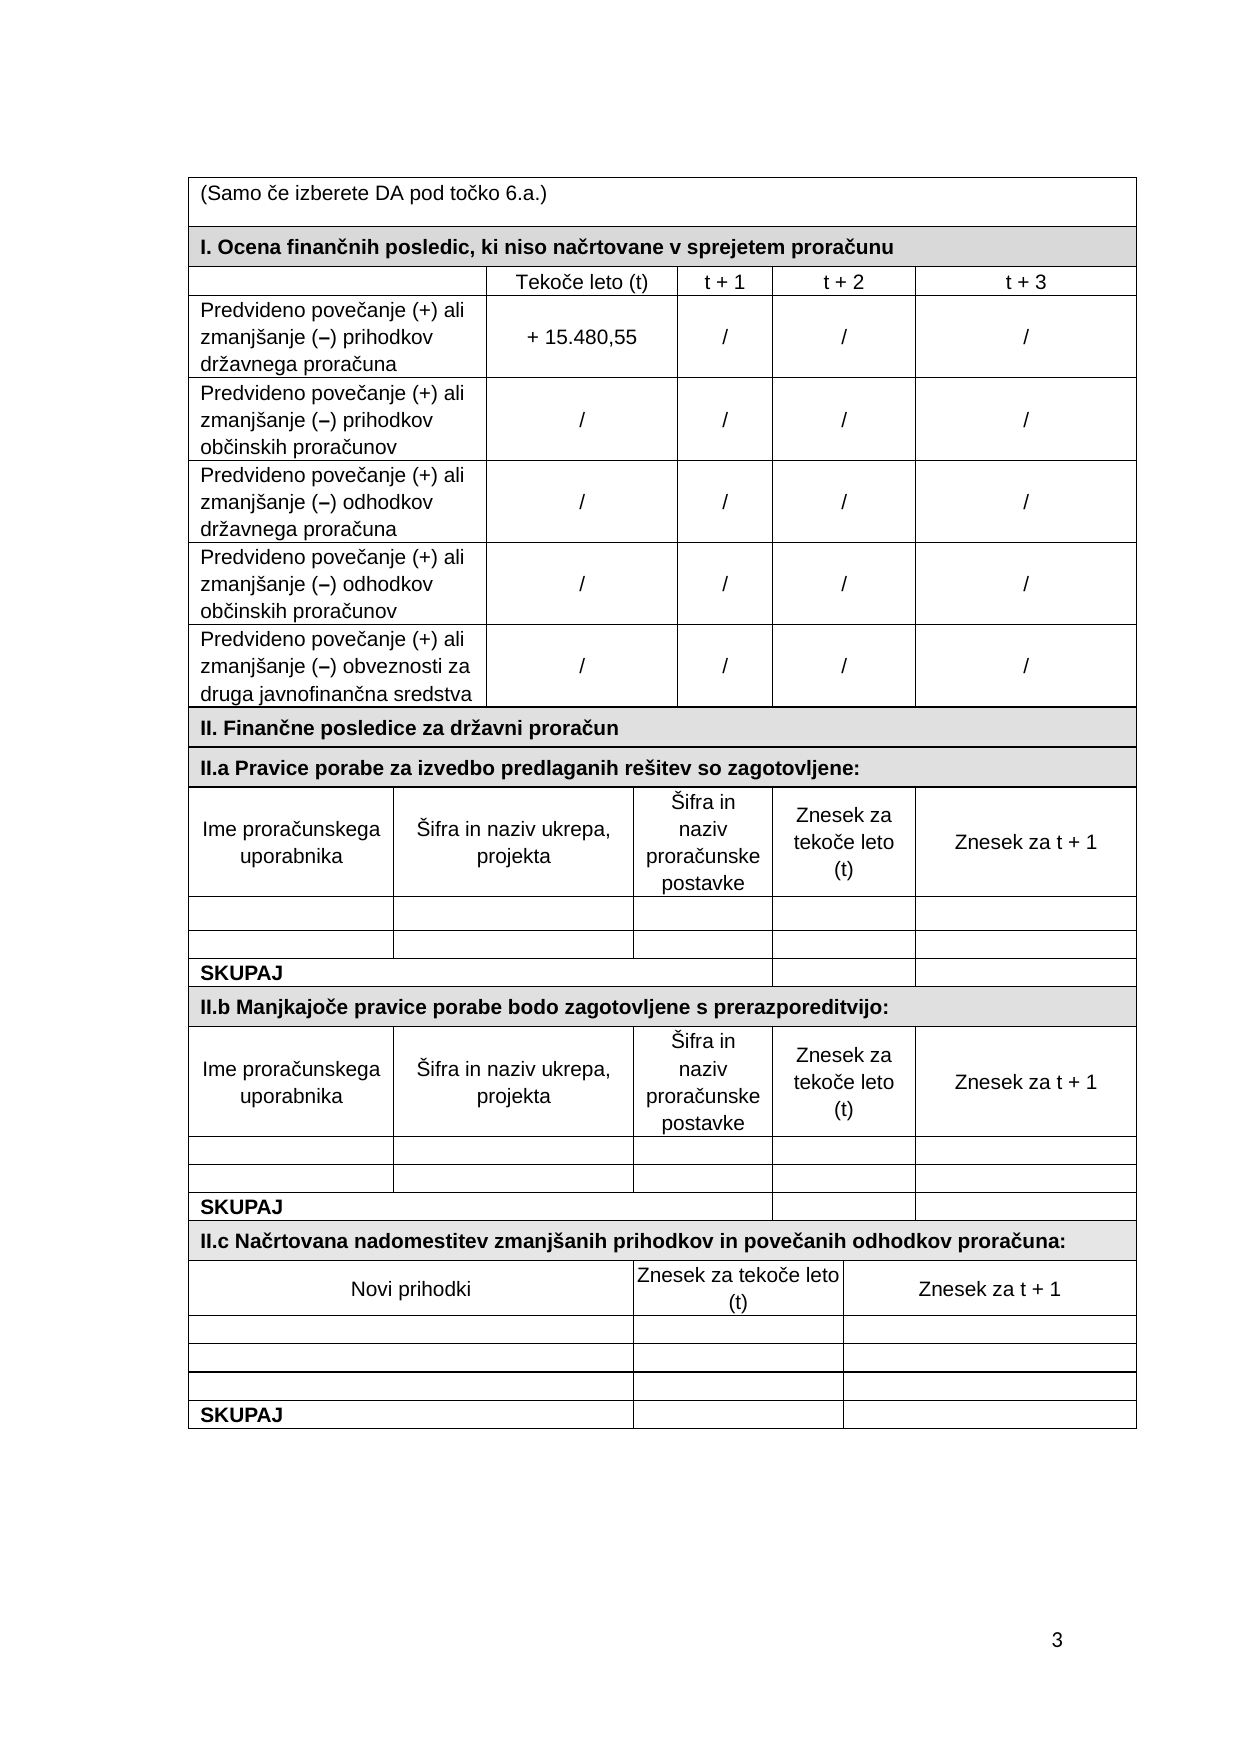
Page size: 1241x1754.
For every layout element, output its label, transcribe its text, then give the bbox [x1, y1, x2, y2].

table_cell [634, 1344, 843, 1371]
table_cell / [678, 625, 772, 706]
table_cell / [487, 378, 677, 459]
table_cell / [916, 543, 1136, 624]
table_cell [189, 178, 1136, 226]
table_cell / [678, 543, 772, 624]
table_cell [916, 959, 1136, 986]
table_cell I. Ocena finančnih posledic, ki niso načrtovane v sprejetem proračunu [189, 227, 1136, 266]
table_cell [916, 1137, 1136, 1164]
table_cell Šifra in naziv ukrepa, projekta [394, 788, 633, 896]
table_cell t + 1 [678, 267, 772, 295]
table_cell / [678, 378, 772, 459]
table_cell SKUPAJ [189, 1193, 772, 1220]
table_cell t + 3 [916, 267, 1136, 295]
table_cell [634, 897, 772, 930]
table_cell / [487, 461, 677, 542]
table_cell Ime proračunskega uporabnika [189, 1027, 393, 1136]
table_cell [189, 897, 393, 930]
table_cell Šifra in naziv ukrepa, projekta [394, 1027, 633, 1136]
table_cell [773, 1193, 915, 1220]
table_cell II. Finančne posledice za državni proračun [189, 708, 1136, 746]
table_cell [773, 897, 915, 930]
table_cell [844, 1316, 1136, 1343]
table_cell Predvideno povečanje (+) ali zmanjšanje (–) prihodkov občinskih proračunov [189, 378, 486, 459]
table_cell II.a Pravice porabe za izvedbo predlaganih rešitev so zagotovljene: [189, 748, 1136, 786]
table_cell [394, 897, 633, 930]
table_cell [189, 267, 486, 295]
table_cell Znesek za tekoče leto (t) [634, 1261, 843, 1315]
table_cell [773, 959, 915, 986]
table_cell [773, 1137, 915, 1164]
table_cell [844, 1373, 1136, 1399]
table_cell SKUPAJ [189, 959, 772, 986]
table_cell [634, 1373, 843, 1399]
table_cell / [678, 296, 772, 377]
table_cell [634, 1401, 843, 1428]
table_cell [634, 1316, 843, 1343]
table_cell / [773, 378, 915, 459]
table_cell / [678, 461, 772, 542]
table_cell Predvideno povečanje (+) ali zmanjšanje (–) prihodkov državnega proračuna [189, 296, 486, 377]
table_cell t + 2 [773, 267, 915, 295]
table_cell / [773, 543, 915, 624]
table_cell Znesek za t + 1 [916, 1027, 1136, 1136]
table_cell II.b Manjkajoče pravice porabe bodo zagotovljene s prerazporeditvijo: [189, 987, 1136, 1026]
table_cell [773, 1165, 915, 1192]
table_cell SKUPAJ [189, 1401, 633, 1428]
table_cell Znesek za t + 1 [916, 788, 1136, 896]
table_cell Tekoče leto (t) [487, 267, 677, 295]
table_cell [634, 1165, 772, 1192]
table_cell Znesek za t + 1 [844, 1261, 1136, 1315]
table_cell [189, 1344, 633, 1371]
table_cell Šifra in naziv proračunske postavke [634, 788, 772, 896]
table_cell Znesek za tekoče leto (t) [773, 788, 915, 896]
table_cell Ime proračunskega uporabnika [189, 788, 393, 896]
table_cell [189, 1165, 393, 1192]
table_cell / [487, 625, 677, 706]
table_cell [394, 931, 633, 958]
table_cell / [773, 461, 915, 542]
table_cell [189, 1316, 633, 1343]
table_cell [916, 931, 1136, 958]
table_cell Znesek za tekoče leto (t) [773, 1027, 915, 1136]
table_cell [916, 897, 1136, 930]
table_cell Novi prihodki [189, 1261, 633, 1315]
table_cell + 15.480,55 [487, 296, 677, 377]
table_cell Predvideno povečanje (+) ali zmanjšanje (–) obveznosti za druga javnofinančna sredstva [189, 625, 486, 706]
table_cell [394, 1165, 633, 1192]
table_cell Predvideno povečanje (+) ali zmanjšanje (–) odhodkov državnega proračuna [189, 461, 486, 542]
table_cell [394, 1137, 633, 1164]
table_cell [634, 1137, 772, 1164]
table_cell / [916, 625, 1136, 706]
table_cell [844, 1344, 1136, 1371]
table_cell / [916, 461, 1136, 542]
table_cell / [916, 296, 1136, 377]
table_cell II.c Načrtovana nadomestitev zmanjšanih prihodkov in povečanih odhodkov proračuna: [189, 1221, 1136, 1260]
table_cell [634, 931, 772, 958]
table_cell [189, 1137, 393, 1164]
table_cell / [773, 296, 915, 377]
table_cell / [916, 378, 1136, 459]
table_cell Predvideno povečanje (+) ali zmanjšanje (–) odhodkov občinskih proračunov [189, 543, 486, 624]
table_cell Šifra in naziv proračunske postavke [634, 1027, 772, 1136]
table_cell [916, 1193, 1136, 1220]
table_cell [773, 931, 915, 958]
table_cell [189, 1373, 633, 1399]
table_cell / [487, 543, 677, 624]
table_cell / [773, 625, 915, 706]
table_cell [844, 1401, 1136, 1428]
table_cell [189, 931, 393, 958]
table_cell [916, 1165, 1136, 1192]
